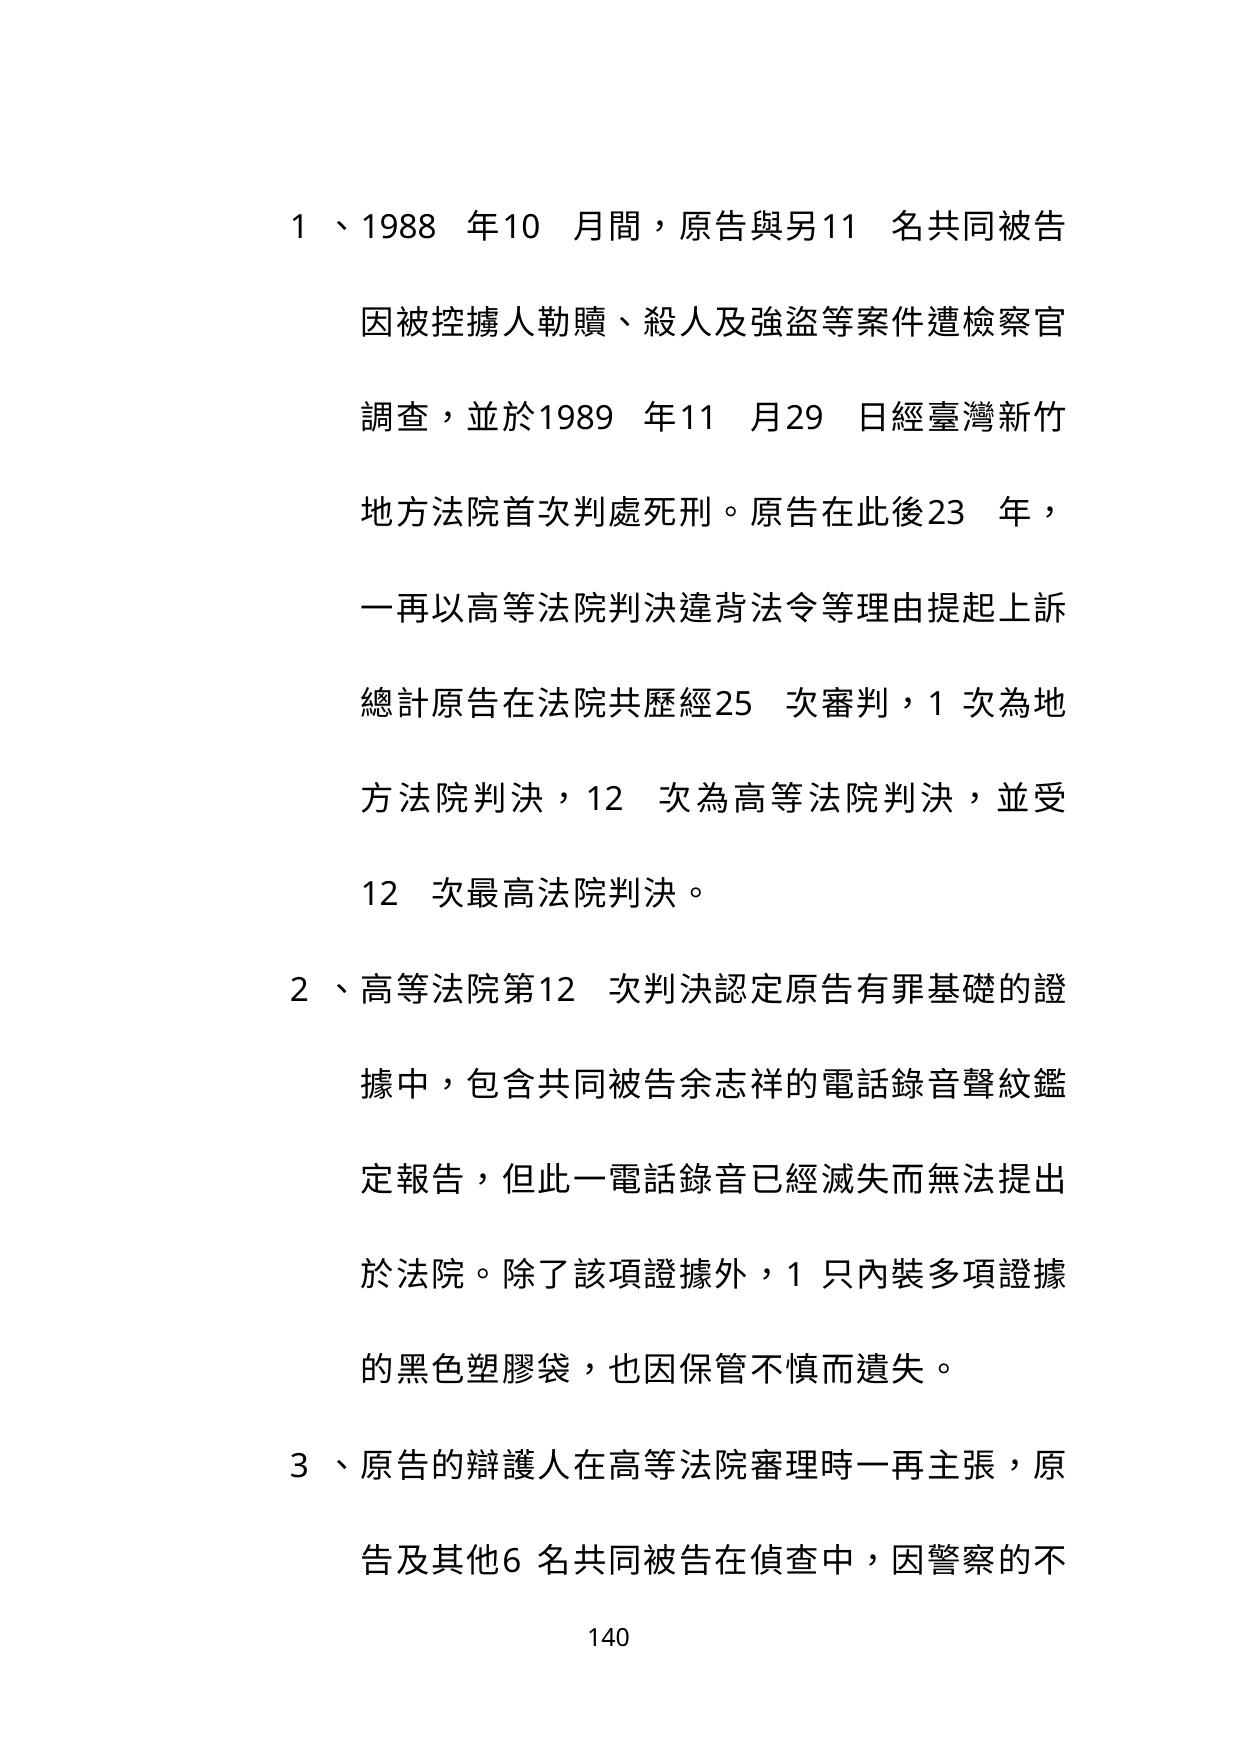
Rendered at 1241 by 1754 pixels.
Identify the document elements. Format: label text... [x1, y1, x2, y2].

subtitle 高等法院第12次判決認定原告有罪基礎的證據中，包含共同被告余志祥的電話錄音聲紋鑑定報告，但此一電話錄音已經滅失而無法提出於法院。除了該項證據外，1只內裝多項證據的黑色塑膠袋，也因保管不慎而遺失。 [272, 939, 1069, 1415]
subtitle 1988年10月間，原告與另11名共同被告因被控擄人勒贖、殺人及強盜等案件遭檢察官調查，並於1989年11月29日經臺灣新竹地方法院首次判處死刑。原告在此後23年，一再以高等法院判決違背法令等理由提起上訴。總計原告在法院共歷經25次審判，1次為地方法院判決，12次為高等法院判決，並受12次最高法院判決。 [272, 177, 1069, 939]
